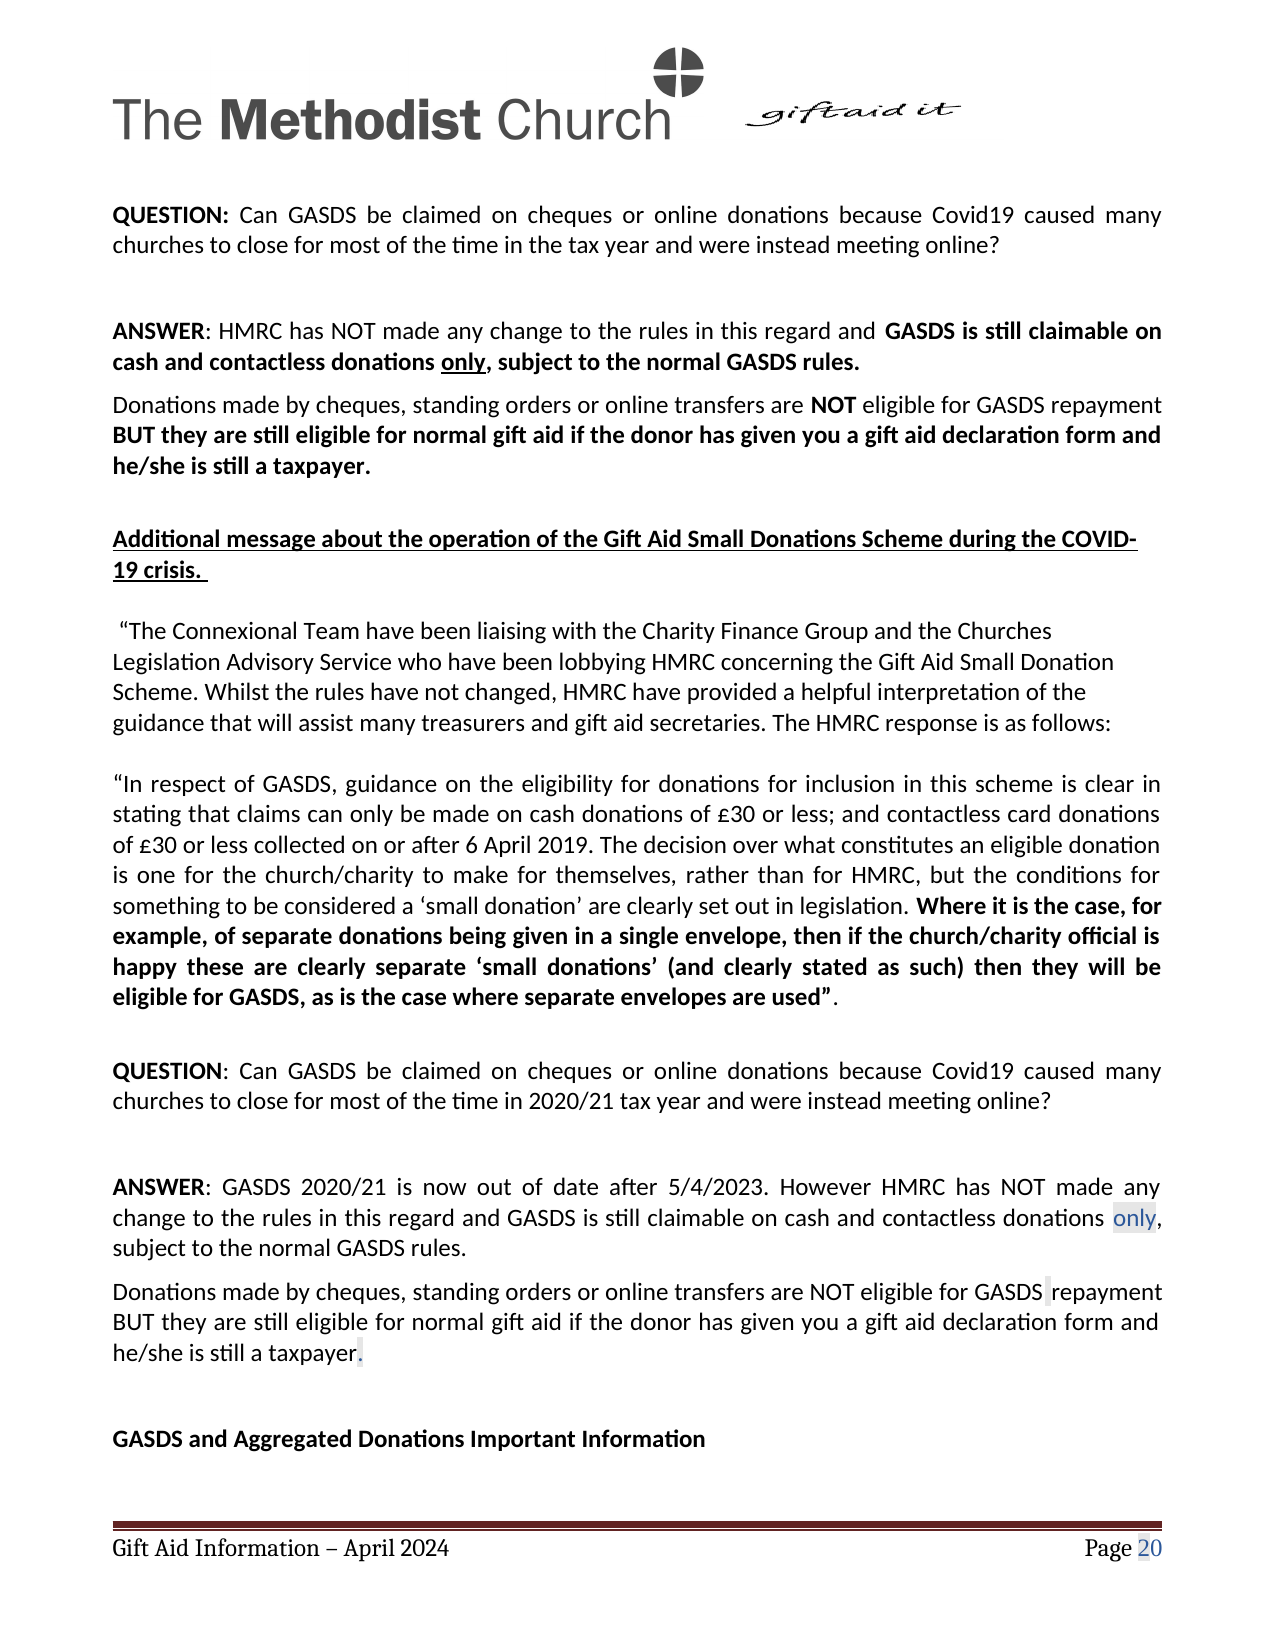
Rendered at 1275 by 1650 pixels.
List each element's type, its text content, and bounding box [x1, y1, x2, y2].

text ANSWER: GASDS 2020/21 is now out of date after 5/4/2023. However HMRC has NOT made any change to the rules in this regard and GASDS is still claimable on cash and contactless donations only, subject to the normal GASDS rules. [112, 1172, 1162, 1263]
picture [703, 87, 1004, 140]
text ANSWER: HMRC has NOT made any change to the rules in this regard and GASDS is still claimable on cash and contactless donations only, subject to the normal GASDS rules. [112, 316, 1162, 377]
text “The Connexional Team have been liaising with the Charity Finance Group and the Churches Legislation Advisory Service who have been lobbying HMRC concerning the Gift Aid Small Donation Scheme. Whilst the rules have not changed, HMRC have provided a helpful interpretation of the guidance that will assist many treasurers and gift aid secretaries. The HMRC response is as follows: [112, 615, 1162, 737]
text “In respect of GASDS, guidance on the eligibility for donations for inclusion in this scheme is clear in stating that claims can only be made on cash donations of £30 or less; and contactless card donations of £30 or less collected on or after 6 April 2019. The decision over what constitutes an eligible donation is one for the church/charity to make for themselves, rather than for HMRC, but the conditions for something to be considered a ‘small donation’ are clearly set out in legislation. Where it is the case, for example, of separate donations being given in a single envelope, then if the church/charity official is happy these are clearly separate ‘small donations’ (and clearly stated as such) then they will be eligible for GASDS, as is the case where separate envelopes are used”. [112, 768, 1162, 1012]
text Additional message about the operation of the Gift Aid Small Donations Scheme during the COVID-19 crisis. [112, 524, 1162, 585]
text Donations made by cheques, standing orders or online transfers are NOT eligible for GASDS repayment BUT they are still eligible for normal gift aid if the donor has given you a gift aid declaration form and he/she is still a taxpayer. [112, 1276, 1162, 1367]
text GASDS and Aggregated Donations Important Information [112, 1423, 1162, 1453]
text QUESTION: Can GASDS be claimed on cheques or online donations because Covid19 caused many churches to close for most of the time in 2020/21 tax year and were instead meeting online? [112, 1055, 1162, 1116]
text Donations made by cheques, standing orders or online transfers are NOT eligible for GASDS repayment BUT they are still eligible for normal gift aid if the donor has given you a gift aid declaration form and he/she is still a taxpayer. [112, 389, 1162, 481]
text QUESTION: Can GASDS be claimed on cheques or online donations because Covid19 caused many churches to close for most of the time in the tax year and were instead meeting online? [112, 199, 1162, 260]
